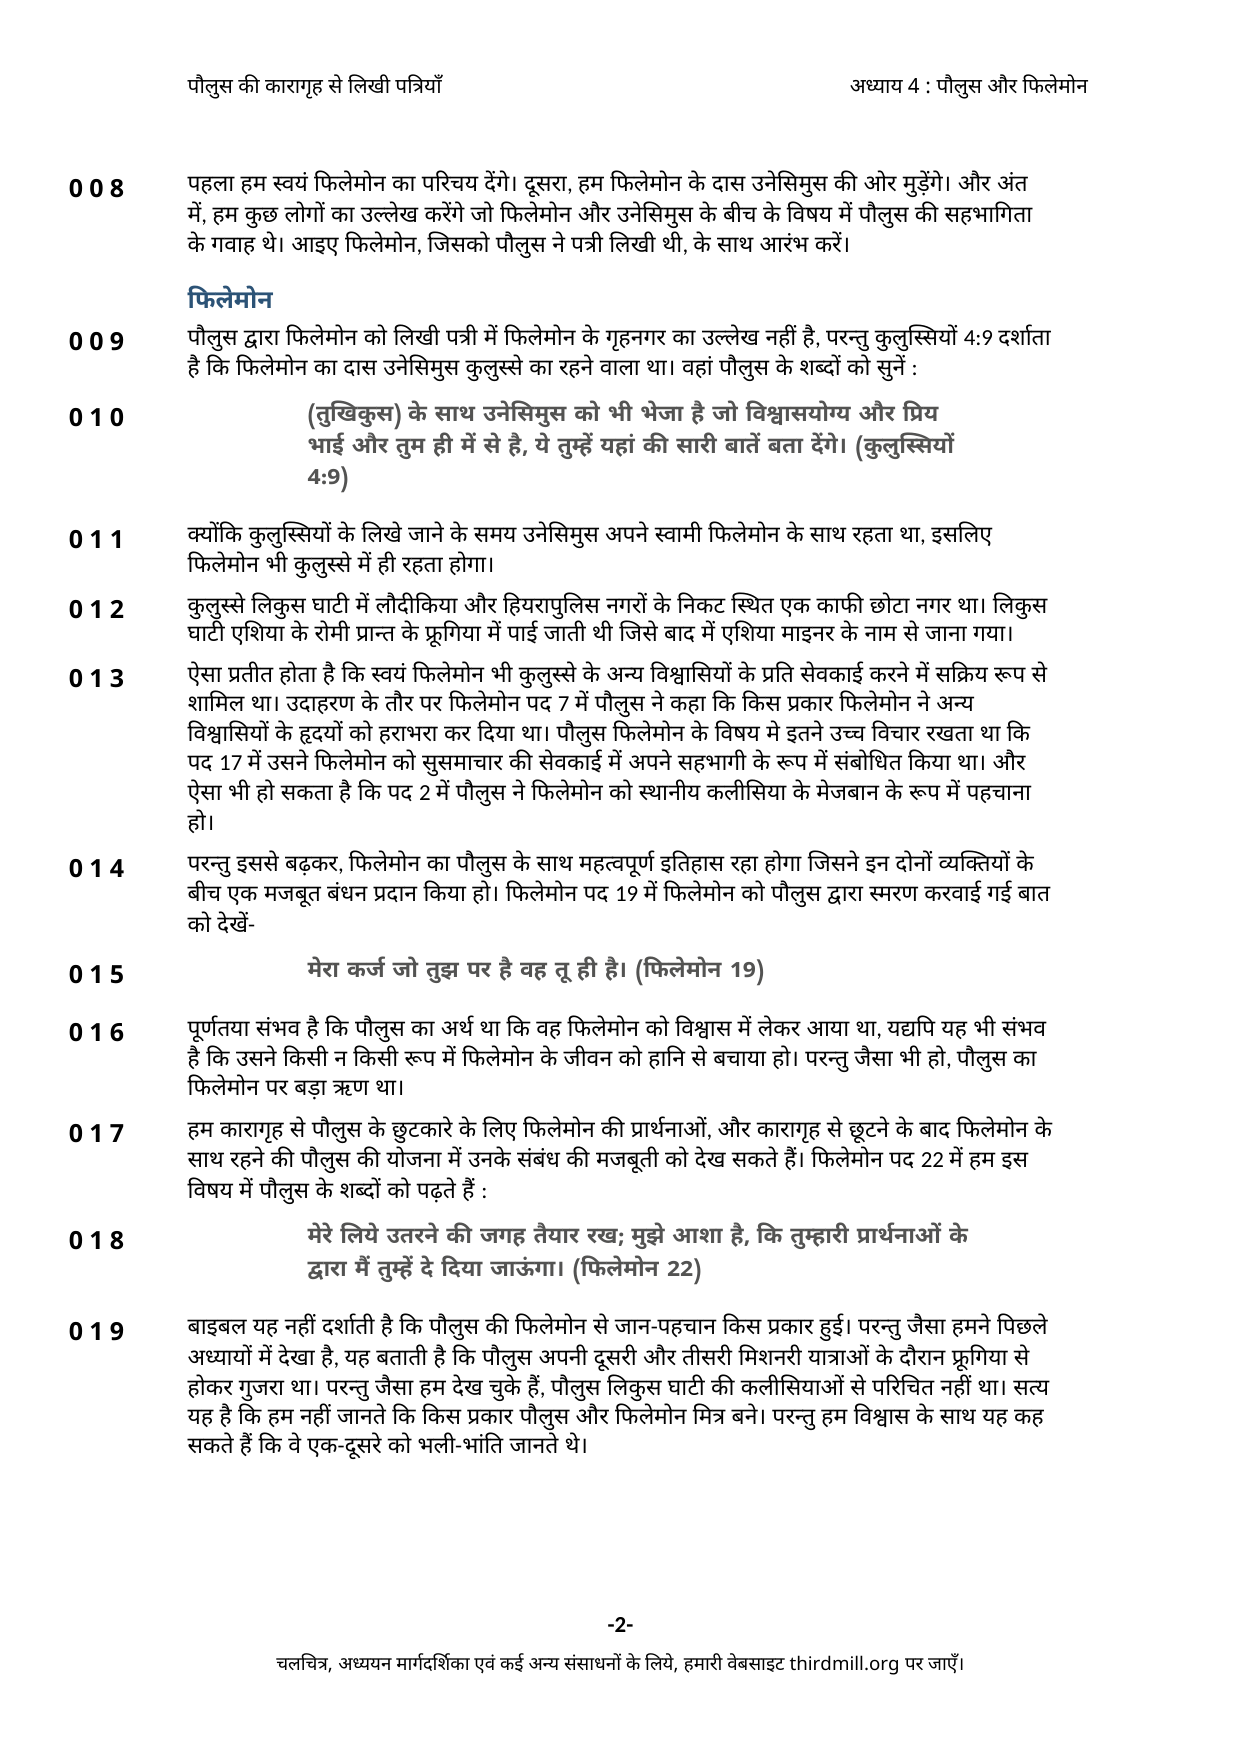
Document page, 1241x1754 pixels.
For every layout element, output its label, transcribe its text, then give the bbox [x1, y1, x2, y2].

text पौलुस द्वारा फिलेमोन को लिखी पत्री में फिलेमोन के गृहनगर का उल्लेख नहीं है, परन्तु कुलुस्सियों 4:9 दर्शाता है कि फिलेमोन का दास उनेसिमुस कुलुस्से का रहने वाला था। वहां पौलुस के शब्दों को सुनें : [187, 323, 1053, 381]
text क्योंकि कुलुस्सियों के लिखे जाने के समय उनेसिमुस अपने स्वामी फिलेमोन के साथ रहता था, इसलिए फिलेमोन भी कुलुस्से में ही रहता होगा। [187, 521, 1053, 577]
text हम कारागृह से पौलुस के छुटकारे के लिए फिलेमोन की प्रार्थनाओं, और कारागृह से छूटने के बाद फिलेमोन के साथ रहने की पौलुस की योजना में उनके संबंध की मजबूती को देख सकते हैं। फिलेमोन पद 22 में हम इस विषय में पौलुस के शब्दों को पढ़ते हैं : [187, 1115, 1053, 1204]
text मेरे लिये उतरने की जगह तैयार रख; मुझे आशा है, कि तुम्हारी प्रार्थनाओं के द्वारा मैं तुम्हें दे दिया जाऊंगा। (फिलेमोन 22) [307, 1223, 978, 1287]
text परन्तु इससे बढ़कर, फिलेमोन का पौलुस के साथ महत्वपूर्ण इतिहास रहा होगा जिसने इन दोनों व्यक्तियों के बीच एक मजबूत बंधन प्रदान किया हो। फिलेमोन पद 19 में फिलेमोन को पौलुस द्वारा स्मरण करवाई गई बात को देखें- [187, 849, 1053, 938]
text मेरा कर्ज जो तुझ पर है वह तू ही है। (फिलेमोन 19) [307, 957, 978, 989]
text (तुखिकुस) के साथ उनेसिमुस को भी भेजा है जो विश्वासयोग्य और प्रिय भाई और तुम ही में से है, ये तुम्हें यहां की सारी बातें बता देंगे। (कुलुस्सियों 4:9) [307, 400, 978, 496]
text कुलुस्से लिकुस घाटी में लौदीकिया और हियरापुलिस नगरों के निकट स्थित एक काफी छोटा नगर था। लिकुस घाटी एशिया के रोमी प्रान्त के फ्रूगिया में पाई जाती थी जिसे बाद में एशिया माइनर के नाम से जाना गया। [187, 592, 1053, 646]
subtitle फिलेमोन [187, 285, 1053, 314]
text पहला हम स्वयं फिलेमोन का परिचय देंगे। दूसरा, हम फिलेमोन के दास उनेसिमुस की ओर मुड़ेंगे। और अंत में, हम कुछ लोगों का उल्लेख करेंगे जो फिलेमोन और उनेसिमुस के बीच के विषय में पौलुस की सहभागिता के गवाह थे। आइए फिलेमोन, जिसको पौलुस ने पत्री लिखी थी, के साथ आरंभ करें। [187, 169, 1053, 258]
text पूर्णतया संभव है कि पौलुस का अर्थ था कि वह फिलेमोन को विश्वास में लेकर आया था, यद्यपि यह भी संभव है कि उसने किसी न किसी रूप में फिलेमोन के जीवन को हानि से बचाया हो। परन्तु जैसा भी हो, पौलुस का फिलेमोन पर बड़ा ऋण था। [187, 1014, 1053, 1101]
text बाइबल यह नहीं दर्शाती है कि पौलुस की फिलेमोन से जान-पहचान किस प्रकार हुई। परन्तु जैसा हमने पिछले अध्यायों में देखा है, यह बताती है कि पौलुस अपनी दूसरी और तीसरी मिशनरी यात्राओं के दौरान फ्रूगिया से होकर गुजरा था। परन्तु जैसा हम देख चुके हैं, पौलुस लिकुस घाटी की कलीसियाओं से परिचित नहीं था। सत्य यह है कि हम नहीं जानते कि किस प्रकार पौलुस और फिलेमोन मित्र बने। परन्तु हम विश्वास के साथ यह कह सकते हैं कि वे एक-दूसरे को भली-भांति जानते थे। [187, 1312, 1053, 1459]
text ऐसा प्रतीत होता है कि स्वयं फिलेमोन भी कुलुस्से के अन्य विश्वासियों के प्रति सेवकाई करने में सक्रिय रूप से शामिल था। उदाहरण के तौर पर फिलेमोन पद 7 में पौलुस ने कहा कि किस प्रकार फिलेमोन ने अन्य विश्वासियों के हृदयों को हराभरा कर दिया था। पौलुस फिलेमोन के विषय मे इतने उच्च विचार रखता था कि पद 17 में उसने फिलेमोन को सुसमाचार की सेवकाई में अपने सहभागी के रूप में संबोधित किया था। और ऐसा भी हो सकता है कि पद 2 में पौलुस ने फिलेमोन को स्थानीय कलीसिया के मेजबान के रूप में पहचाना हो। [187, 661, 1053, 835]
